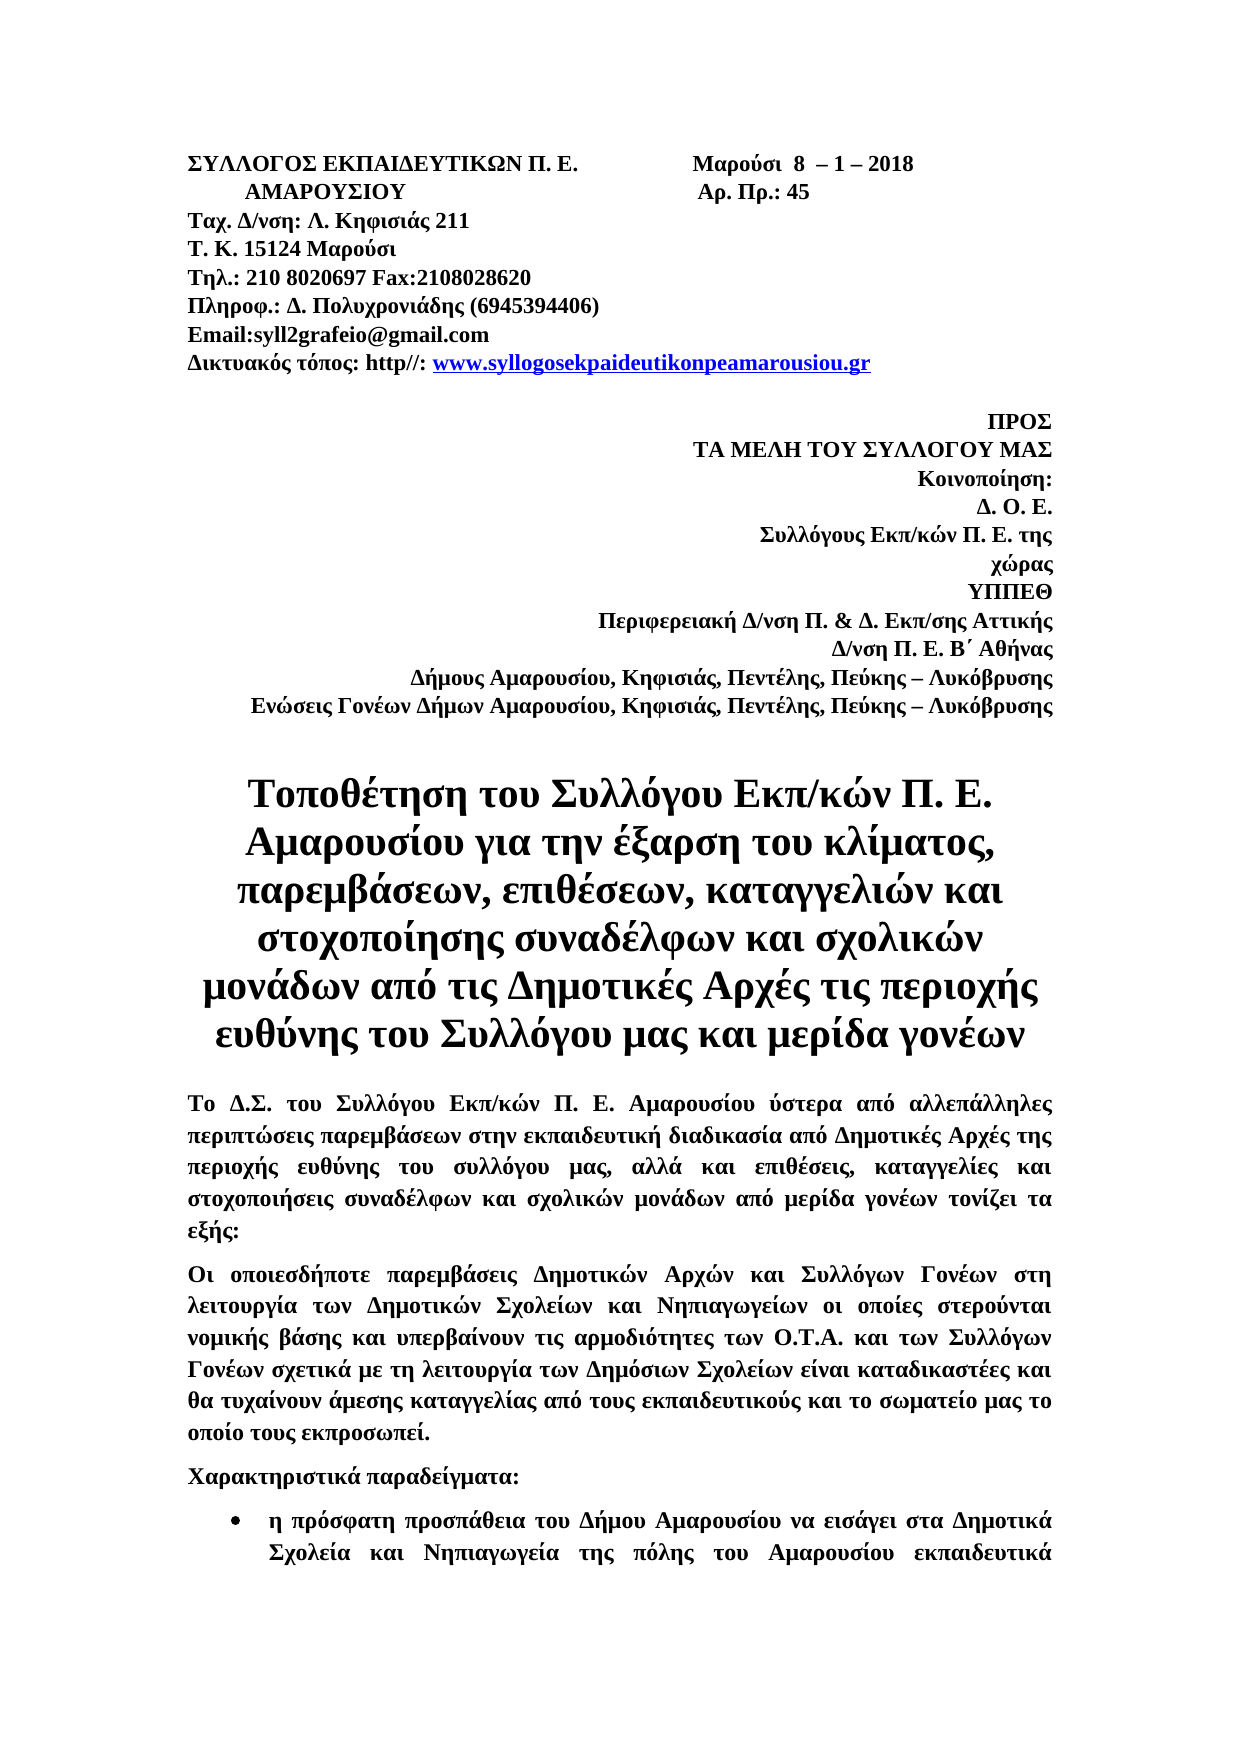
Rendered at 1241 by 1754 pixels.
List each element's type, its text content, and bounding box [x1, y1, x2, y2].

text Δήμους Αμαρουσίου, Κηφισιάς, Πεντέλης, Πεύκης – Λυκόβρυσης [187, 664, 1053, 690]
text Δ/νση Π. Ε. Β΄ Αθήνας [187, 635, 1053, 662]
text ΥΠΠΕΘ [187, 578, 1053, 605]
text ΣΥΛΛΟΓΟΣ ΕΚΠΑΙΔΕΥΤΙΚΩΝ Π. Ε. Μαρούσι 8 – 1 – 2018 [187, 150, 1053, 176]
text ΠΡΟΣ [187, 408, 1053, 434]
text Δικτυακός τόπος: http//: www.syllogosekpaideutikonpeamarousiou.gr [187, 349, 1053, 375]
text ΤΑ ΜΕΛΗ ΤΟΥ ΣΥΛΛΟΓΟΥ ΜΑΣ [187, 436, 1053, 462]
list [231, 1507, 1053, 1566]
text Κοινοποίηση: [187, 464, 1053, 491]
text Πληροφ.: Δ. Πολυχρονιάδης (6945394406) [187, 292, 1053, 318]
text Ενώσεις Γονέων Δήμων Αμαρουσίου, Κηφισιάς, Πεντέλης, Πεύκης – Λυκόβρυσης [187, 692, 1053, 718]
text ΑΜΑΡΟΥΣΙΟΥ Αρ. Πρ.: 45 [187, 178, 1053, 205]
text Συλλόγους Εκπ/κών Π. Ε. της χώρας [187, 521, 1053, 576]
text Χαρακτηριστικά παραδείγματα: [187, 1462, 1053, 1490]
text Δ. Ο. Ε. [187, 493, 1053, 519]
text To Δ.Σ. του Συλλόγου Εκπ/κών Π. Ε. Αμαρουσίου ύστερα από αλλεπάλληλες περιπτώσεις παρεμβάσεων στην εκπαιδευτική διαδικασία από Δημοτικές Αρχές της περιοχής ευθύνης του συλλόγου μας, αλλά και επιθέσεις, καταγγελίες και στοχοποιήσεις συναδέλφων και σχολικών μονάδων από μερίδα γονέων τονίζει τα εξής: [187, 1089, 1053, 1243]
text Τ. Κ. 15124 Μαρούσι [187, 235, 1053, 262]
text Τηλ.: 210 8020697 Fax:2108028620 [187, 264, 1053, 290]
subtitle Τοποθέτηση του Συλλόγου Εκπ/κών Π. Ε. Αμαρουσίου για την έξαρση του κλίματος, παρεμβάσεων, επιθέσεων, καταγγελιών και στοχοποίησης συναδέλφων και σχολικών μονάδων από τις Δημοτικές Αρχές τις περιοχής ευθύνης του Συλλόγου μας και μερίδα γονέων [187, 768, 1053, 1056]
text Email:syll2grafeio@gmail.com [187, 321, 1053, 347]
text Ταχ. Δ/νση: Λ. Κηφισιάς 211 [187, 207, 1053, 233]
text Περιφερειακή Δ/νση Π. & Δ. Εκπ/σης Αττικής [187, 607, 1053, 633]
text Οι οποιεσδήποτε παρεμβάσεις Δημοτικών Αρχών και Συλλόγων Γονέων στη λειτουργία των Δημοτικών Σχολείων και Νηπιαγωγείων οι οποίες στερούνται νομικής βάσης και υπερβαίνουν τις αρμοδιότητες των Ο.Τ.Α. και των Συλλόγων Γονέων σχετικά με τη λειτουργία των Δημόσιων Σχολείων είναι καταδικαστέες και θα τυχαίνουν άμεσης καταγγελίας από τους εκπαιδευτικούς και το σωματείο μας το οποίο τους εκπροσωπεί. [187, 1260, 1053, 1446]
